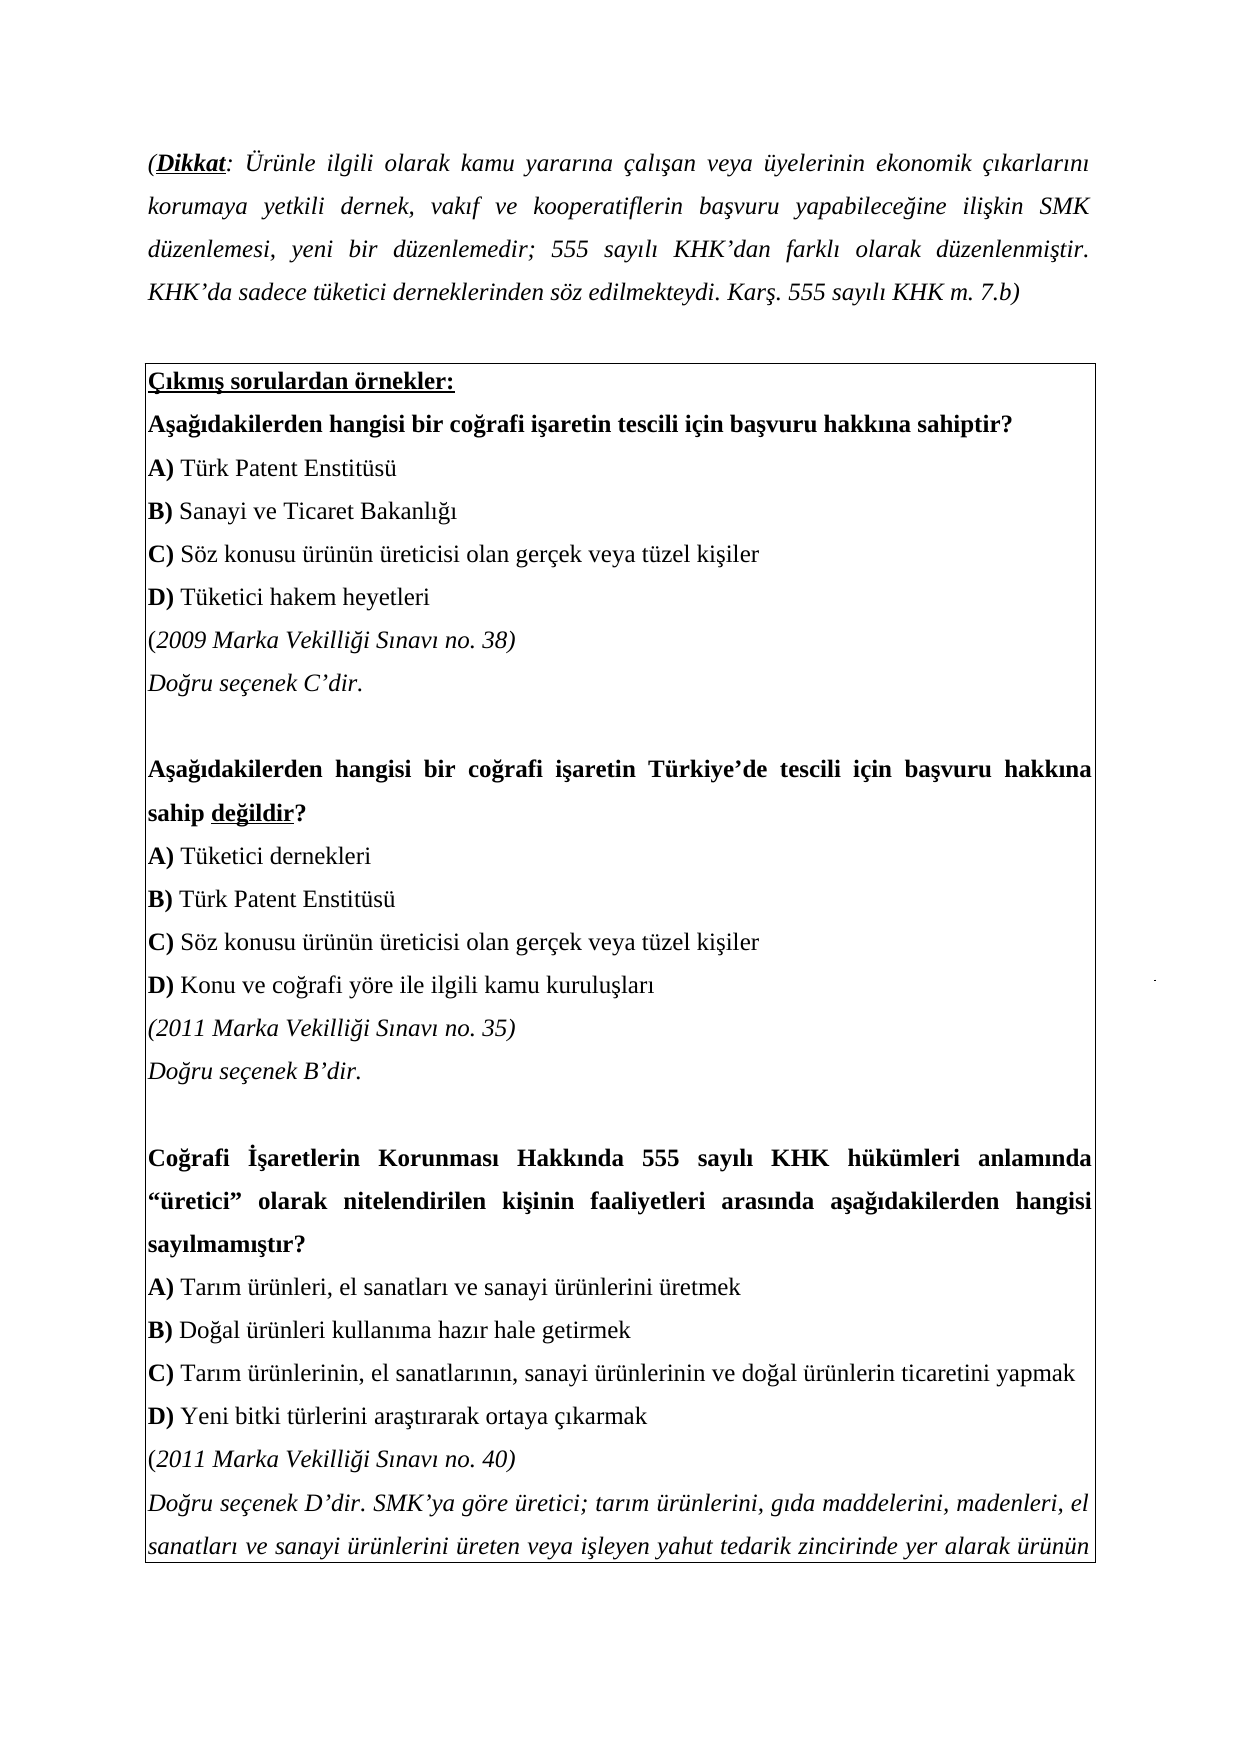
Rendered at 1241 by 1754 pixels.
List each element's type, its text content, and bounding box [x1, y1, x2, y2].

text A) Türk Patent Enstitüsü [146, 449, 1095, 481]
text C) Söz konusu ürünün üreticisi olan gerçek veya tüzel kişiler [146, 536, 1095, 568]
text (2011 Marka Vekilliği Sınavı no. 35) [146, 1010, 1095, 1042]
text A) Tarım ürünleri, el sanatları ve sanayi ürünlerini üretmek [146, 1269, 1095, 1301]
text D) Konu ve coğrafi yöre ile ilgili kamu kuruluşları [146, 967, 1095, 999]
text A) Tüketici dernekleri [146, 838, 1095, 869]
text B) Sanayi ve Ticaret Bakanlığı [146, 493, 1095, 524]
text (2011 Marka Vekilliği Sınavı no. 40) [146, 1441, 1095, 1473]
text B) Türk Patent Enstitüsü [146, 881, 1095, 913]
text Aşağıdakilerden hangisi bir coğrafi işaretin Türkiye’de tescili için başvuru hakkına sahip değildir? [146, 751, 1095, 826]
text Doğru seçenek C’dir. [146, 665, 1095, 697]
text B) Doğal ürünleri kullanıma hazır hale getirmek [146, 1312, 1095, 1344]
text D) Yeni bitki türlerini araştırarak ortaya çıkarmak [146, 1398, 1095, 1430]
text D) Tüketici hakem heyetleri [146, 579, 1095, 611]
text Çıkmış sorulardan örnekler: [146, 364, 1095, 395]
text Doğru seçenek B’dir. [146, 1053, 1095, 1085]
text (Dikkat: Ürünle ilgili olarak kamu yararına çalışan veya üyelerinin ekonomik çıkarlarını korumaya yetkili dernek, vakıf ve kooperatiflerin başvuru yapabileceğine ilişkin SMK düzenlemesi, yeni bir düzenlemedir; 555 sayılı KHK’dan farklı olarak düzenlenmiştir. KHK’da sadece tüketici derneklerinden söz edilmekteydi. Karş. 555 sayılı KHK m. 7.b) [148, 148, 1093, 306]
text C) Söz konusu ürünün üreticisi olan gerçek veya tüzel kişiler [146, 924, 1095, 956]
text Coğrafi İşaretlerin Korunması Hakkında 555 sayılı KHK hükümleri anlamında “üretici” olarak nitelendirilen kişinin faaliyetleri arasında aşağıdakilerden hangisi sayılmamıştır? [146, 1139, 1095, 1258]
text Aşağıdakilerden hangisi bir coğrafi işaretin tescili için başvuru hakkına sahiptir? [146, 406, 1095, 438]
text C) Tarım ürünlerinin, el sanatlarının, sanayi ürünlerinin ve doğal ürünlerin ticaretini yapmak [146, 1355, 1095, 1387]
text (2009 Marka Vekilliği Sınavı no. 38) [146, 622, 1095, 654]
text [146, 1484, 1095, 1562]
